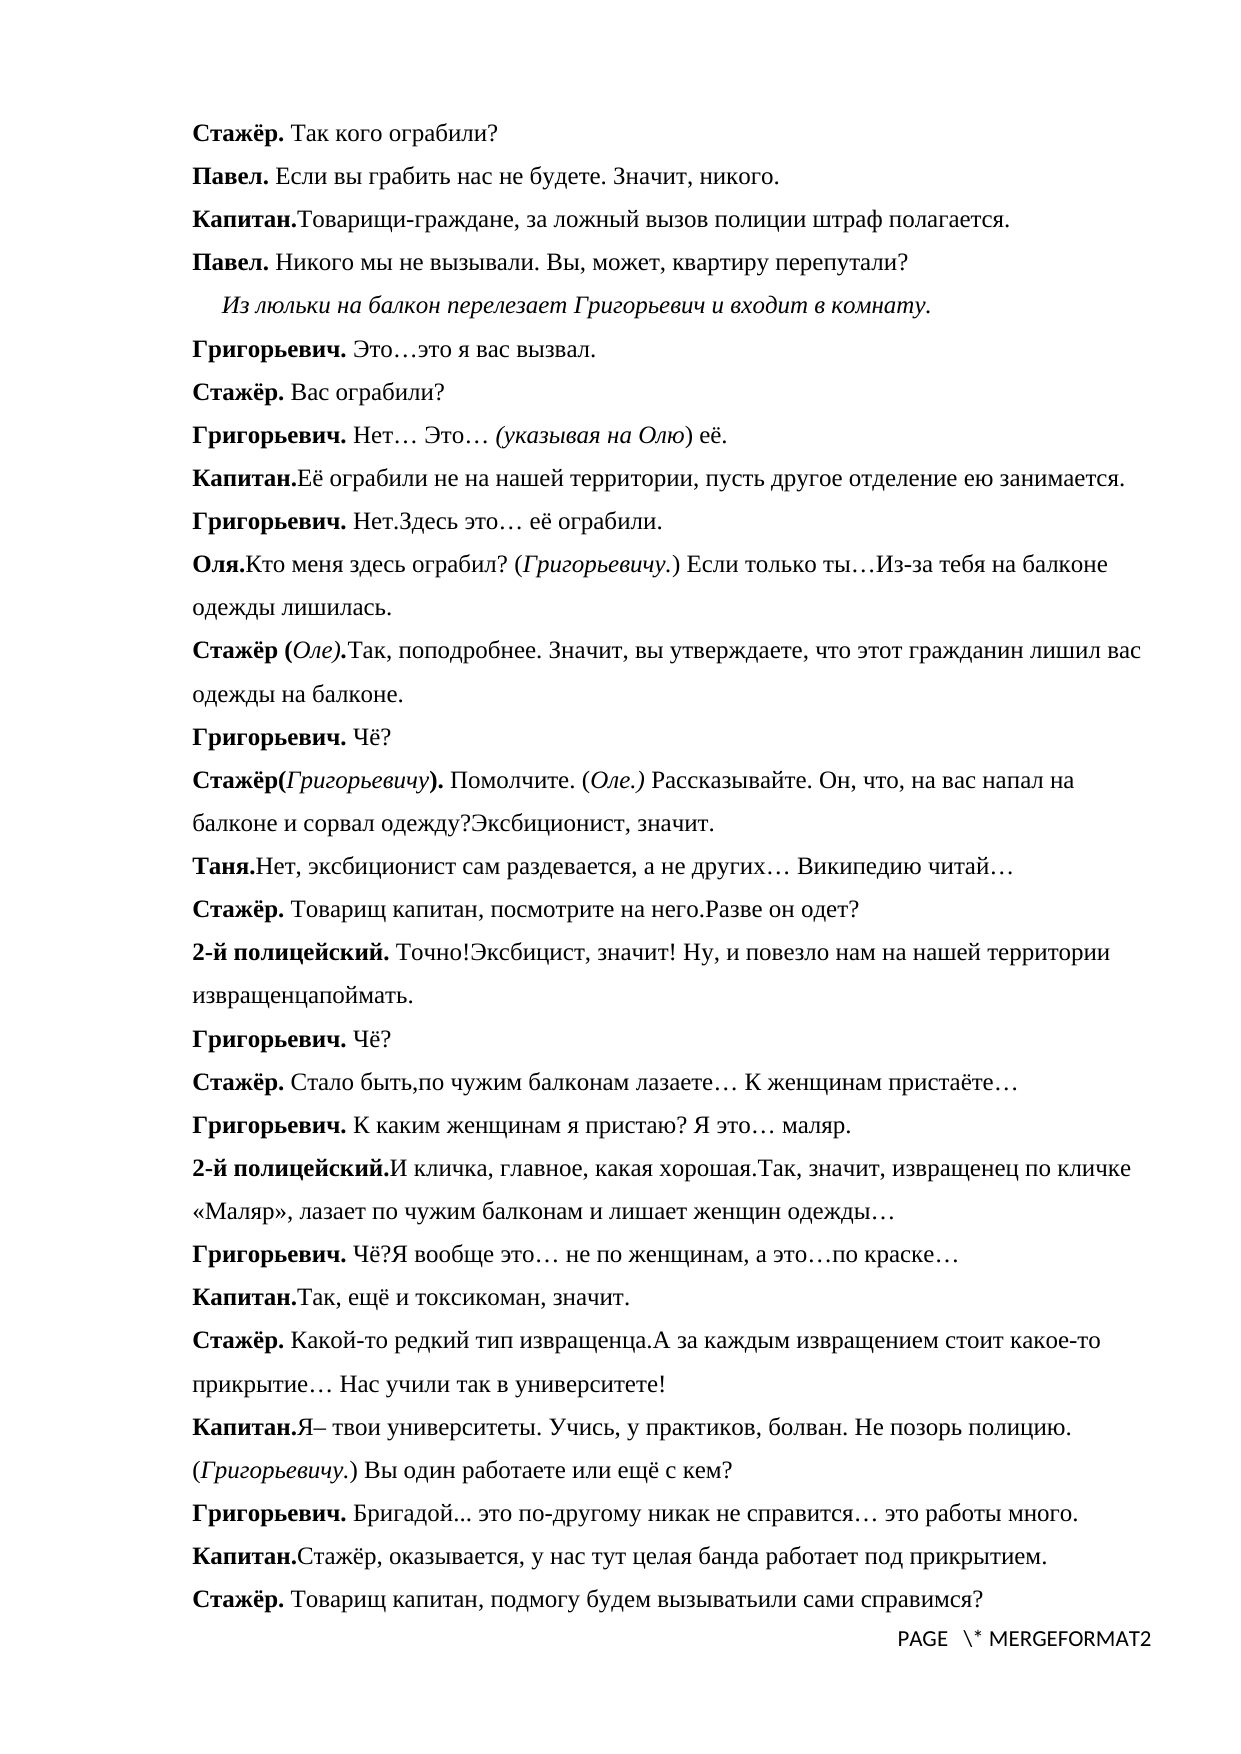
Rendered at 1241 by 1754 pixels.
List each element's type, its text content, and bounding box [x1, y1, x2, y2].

text Григорьевич. Чё?Я вообще это… не по женщинам, а это…по краске… [192, 1239, 1152, 1268]
text Капитан.Товарищи-граждане, за ложный вызов полиции штраф полагается. [192, 204, 1152, 233]
text Григорьевич. К каким женщинам я пристаю? Я это… маляр. [192, 1110, 1152, 1139]
text 2-й полицейский. Точно!Эксбицист, значит! Ну, и повезло нам на нашей территории извращенцапоймать. [192, 937, 1152, 1009]
text 2-й полицейский.И кличка, главное, какая хорошая.Так, значит, извращенец по кличке «Маляр», лазает по чужим балконам и лишает женщин одежды… [192, 1153, 1152, 1225]
text Григорьевич. Чё? [192, 1024, 1152, 1052]
text Стажёр. Товарищ капитан, посмотрите на него.Разве он одет? [192, 894, 1152, 923]
text Стажёр. Какой-то редкий тип извращенца.А за каждым извращением стоит какое-то прикрытие… Нас учили так в университете! [192, 1326, 1152, 1397]
text Стажёр. Вас ограбили? [192, 377, 1152, 406]
text Павел. Никого мы не вызывали. Вы, может, квартиру перепутали? [192, 247, 1152, 276]
text Капитан.Так, ещё и токсикоман, значит. [192, 1282, 1152, 1311]
text Капитан.Её ограбили не на нашей территории, пусть другое отделение ею занимается. [192, 463, 1152, 492]
text Капитан.Стажёр, оказывается, у нас тут целая банда работает под прикрытием. [192, 1541, 1152, 1570]
text Григорьевич. Это…это я вас вызвал. [192, 334, 1152, 362]
text Таня.Нет, эксбиционист сам раздевается, а не других… Википедию читай… [192, 851, 1152, 880]
text Стажёр. Так кого ограбили? [192, 118, 1152, 147]
text Оля.Кто меня здесь ограбил? (Григорьевичу.) Если только ты…Из-за тебя на балконе одежды лишилась. [192, 549, 1152, 621]
text Павел. Если вы грабить нас не будете. Значит, никого. [192, 161, 1152, 190]
text Капитан.Я– твои университеты. Учись, у практиков, болван. Не позорь полицию. (Григорьевичу.) Вы один работаете или ещё с кем? [192, 1412, 1152, 1484]
text Стажёр(Григорьевичу). Помолчите. (Оле.) Рассказывайте. Он, что, на вас напал на балконе и сорвал одежду?Эксбиционист, значит. [192, 765, 1152, 837]
text Стажёр. Товарищ капитан, подмогу будем вызыватьили сами справимся? [192, 1584, 1152, 1613]
text Стажёр. Стало быть,по чужим балконам лазаете… К женщинам пристаёте… [192, 1067, 1152, 1096]
text Стажёр (Оле).Так, поподробнее. Значит, вы утверждаете, что этот гражданин лишил вас одежды на балконе. [192, 636, 1152, 707]
text Григорьевич. Бригадой... это по-другому никак не справится… это работы много. [192, 1498, 1152, 1527]
text Григорьевич. Чё? [192, 722, 1152, 751]
text Григорьевич. Нет.Здесь это… её ограбили. [192, 506, 1152, 535]
text Из люльки на балкон перелезает Григорьевич и входит в комнату. [192, 291, 1152, 319]
text Григорьевич. Нет… Это… (указывая на Олю) её. [192, 420, 1152, 449]
